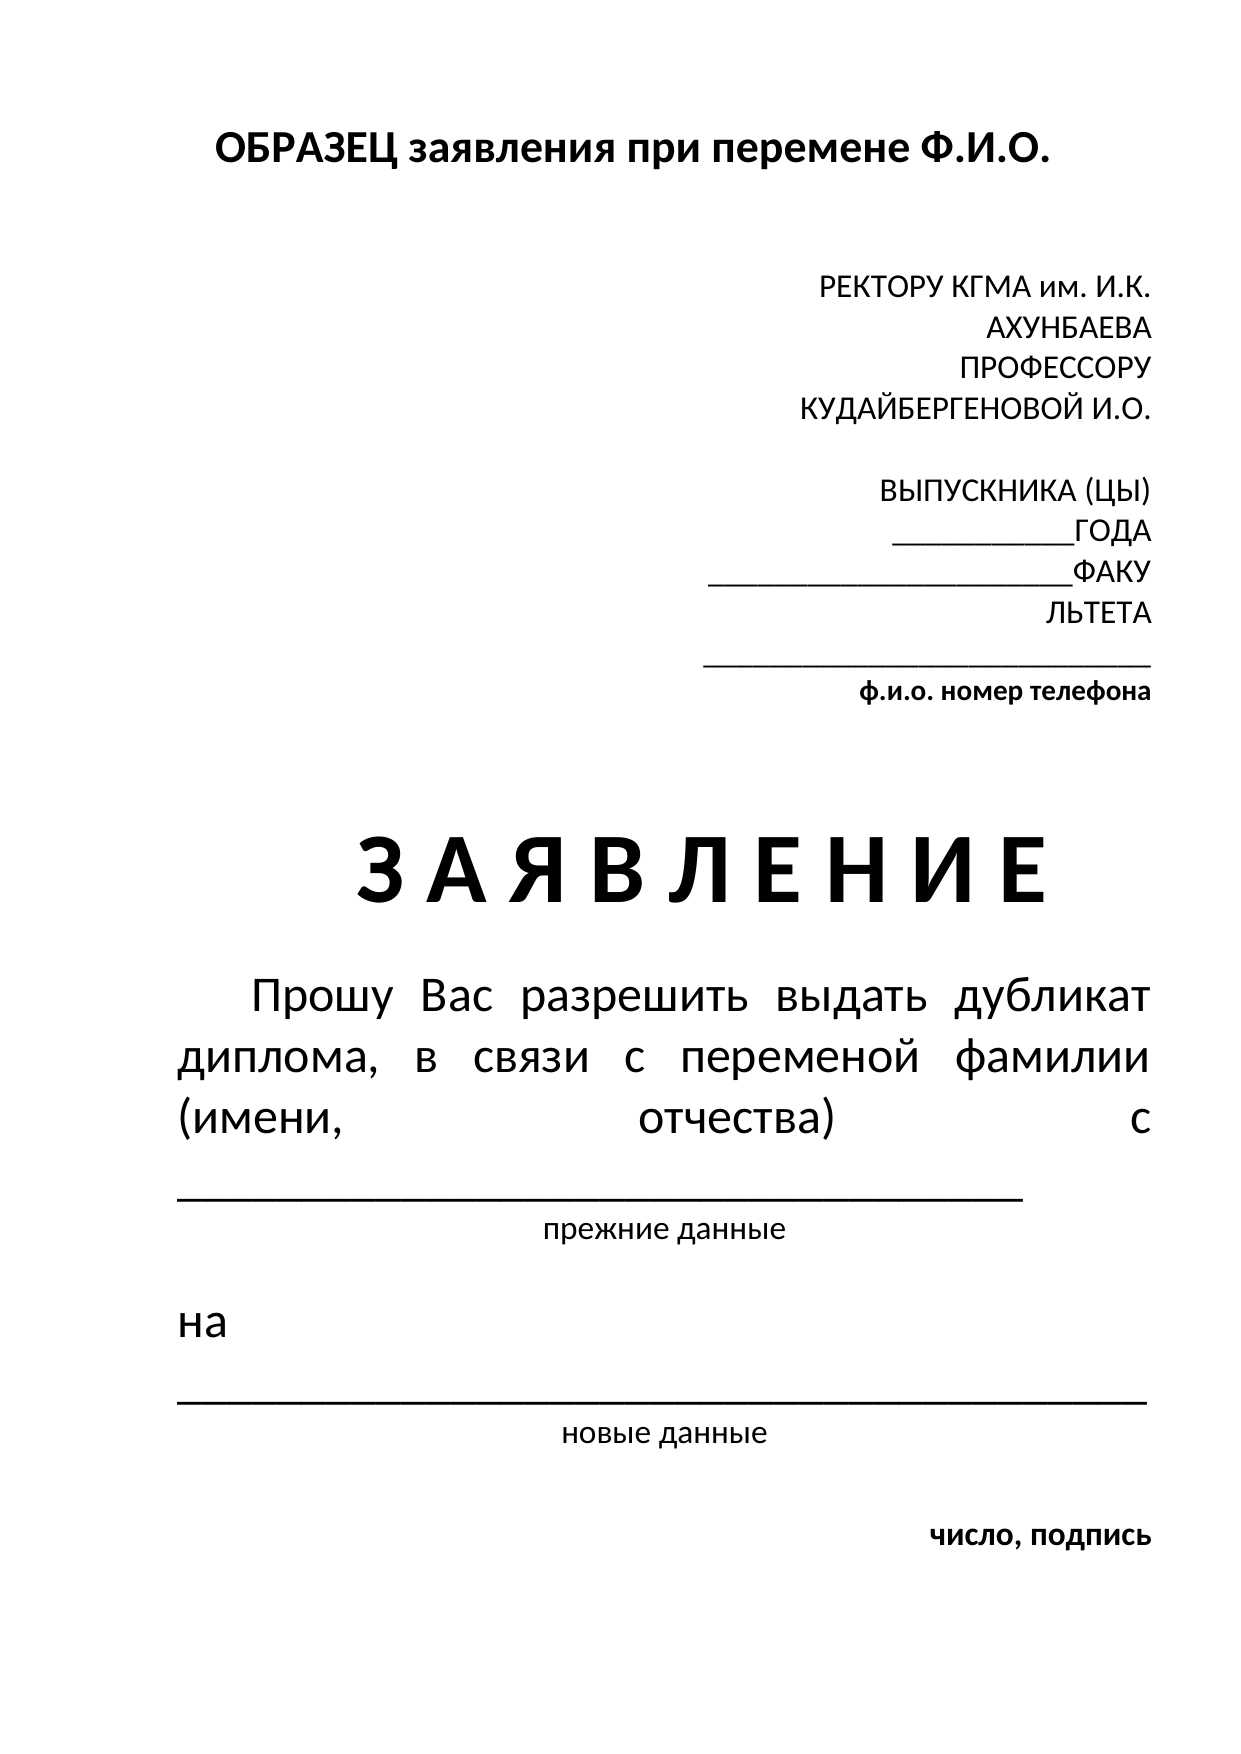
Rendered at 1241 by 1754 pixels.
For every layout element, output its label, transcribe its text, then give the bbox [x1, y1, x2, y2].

text ВЫПУСКНИКА (ЦЫ) ___________ГОДА [177, 469, 1152, 550]
text ф.и.о. номер телефона [177, 672, 1152, 708]
list З А Я В Л Е Н И Е [252, 806, 1152, 928]
text на _______________________________________ [177, 1289, 1152, 1411]
text ОБРАЗЕЦ заявления при перемене Ф.И.О. [215, 118, 1152, 174]
text ПРОФЕССОРУ КУДАЙБЕРГЕНОВОЙ И.О. [177, 346, 1152, 428]
text ______________________ФАКУЛЬТЕТА [177, 550, 1152, 632]
text новые данные [177, 1411, 1152, 1452]
text Прошу Вас разрешить выдать дубликат диплома, в связи с переменой фамилии (имени, отчества) с __________________________________ [177, 963, 1152, 1207]
text ___________________________ [177, 632, 1152, 672]
text число, подпись [215, 1513, 1152, 1553]
text РЕКТОРУ КГМА им. И.К. АХУНБАЕВА [177, 265, 1152, 346]
text прежние данные [177, 1207, 1152, 1248]
